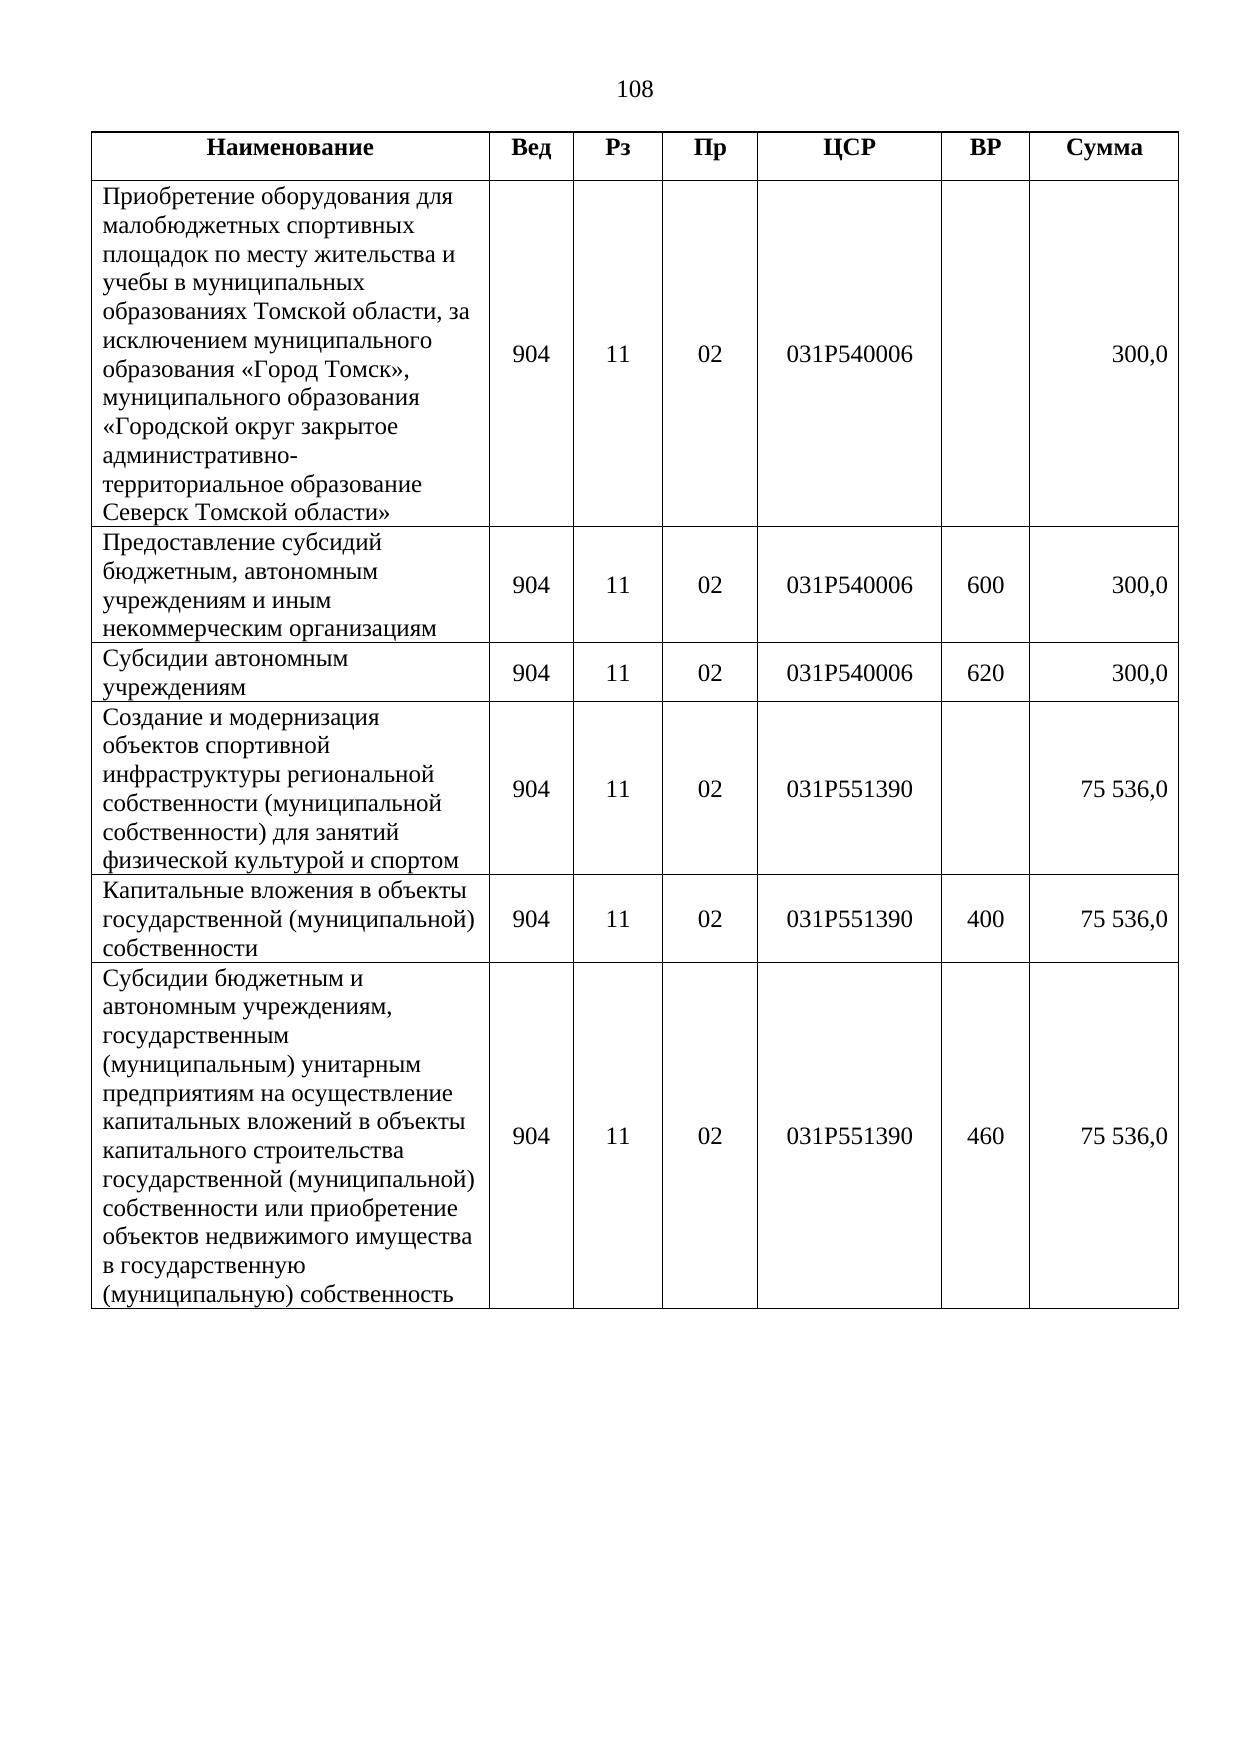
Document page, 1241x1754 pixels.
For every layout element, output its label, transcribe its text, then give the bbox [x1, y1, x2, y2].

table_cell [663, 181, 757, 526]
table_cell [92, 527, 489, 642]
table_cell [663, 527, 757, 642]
table_header Сумма [1030, 133, 1178, 180]
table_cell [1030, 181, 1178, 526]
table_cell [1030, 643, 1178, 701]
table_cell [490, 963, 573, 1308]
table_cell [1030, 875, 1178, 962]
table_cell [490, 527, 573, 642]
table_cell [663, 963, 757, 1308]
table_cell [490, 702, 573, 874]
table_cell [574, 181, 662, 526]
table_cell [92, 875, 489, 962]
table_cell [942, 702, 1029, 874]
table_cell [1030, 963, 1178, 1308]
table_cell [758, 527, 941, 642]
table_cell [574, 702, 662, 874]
table_header ЦСР [758, 133, 941, 180]
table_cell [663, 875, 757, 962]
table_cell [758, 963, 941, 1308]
table_header Пр [663, 133, 757, 180]
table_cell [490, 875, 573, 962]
table_header Наименование [92, 133, 489, 180]
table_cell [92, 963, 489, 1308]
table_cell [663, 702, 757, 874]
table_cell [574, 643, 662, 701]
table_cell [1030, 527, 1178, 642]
table_header Вед [490, 133, 573, 180]
table_header ВР [942, 133, 1029, 180]
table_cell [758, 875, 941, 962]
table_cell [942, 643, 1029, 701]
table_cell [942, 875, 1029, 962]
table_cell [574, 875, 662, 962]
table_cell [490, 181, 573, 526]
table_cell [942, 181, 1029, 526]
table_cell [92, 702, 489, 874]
table_header Рз [574, 133, 662, 180]
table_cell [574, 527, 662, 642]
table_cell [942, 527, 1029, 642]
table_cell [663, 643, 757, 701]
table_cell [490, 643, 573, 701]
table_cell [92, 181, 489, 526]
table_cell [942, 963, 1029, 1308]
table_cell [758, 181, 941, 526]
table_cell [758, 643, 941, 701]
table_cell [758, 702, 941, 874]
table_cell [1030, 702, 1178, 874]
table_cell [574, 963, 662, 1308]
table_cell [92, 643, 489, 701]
